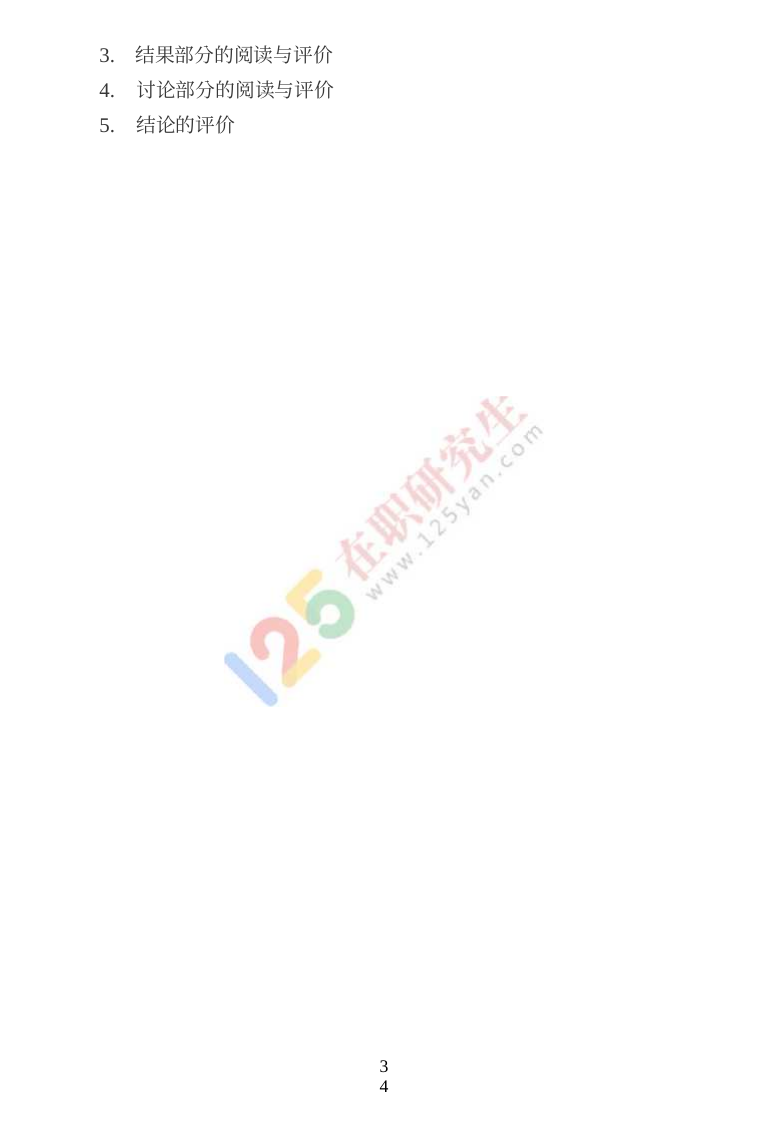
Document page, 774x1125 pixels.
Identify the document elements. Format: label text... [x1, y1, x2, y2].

list 讨论部分的阅读与评价 [57, 74, 710, 103]
list 结果部分的阅读与评价 [57, 40, 710, 68]
list 结论的评价 [57, 109, 710, 138]
picture [223, 396, 544, 707]
